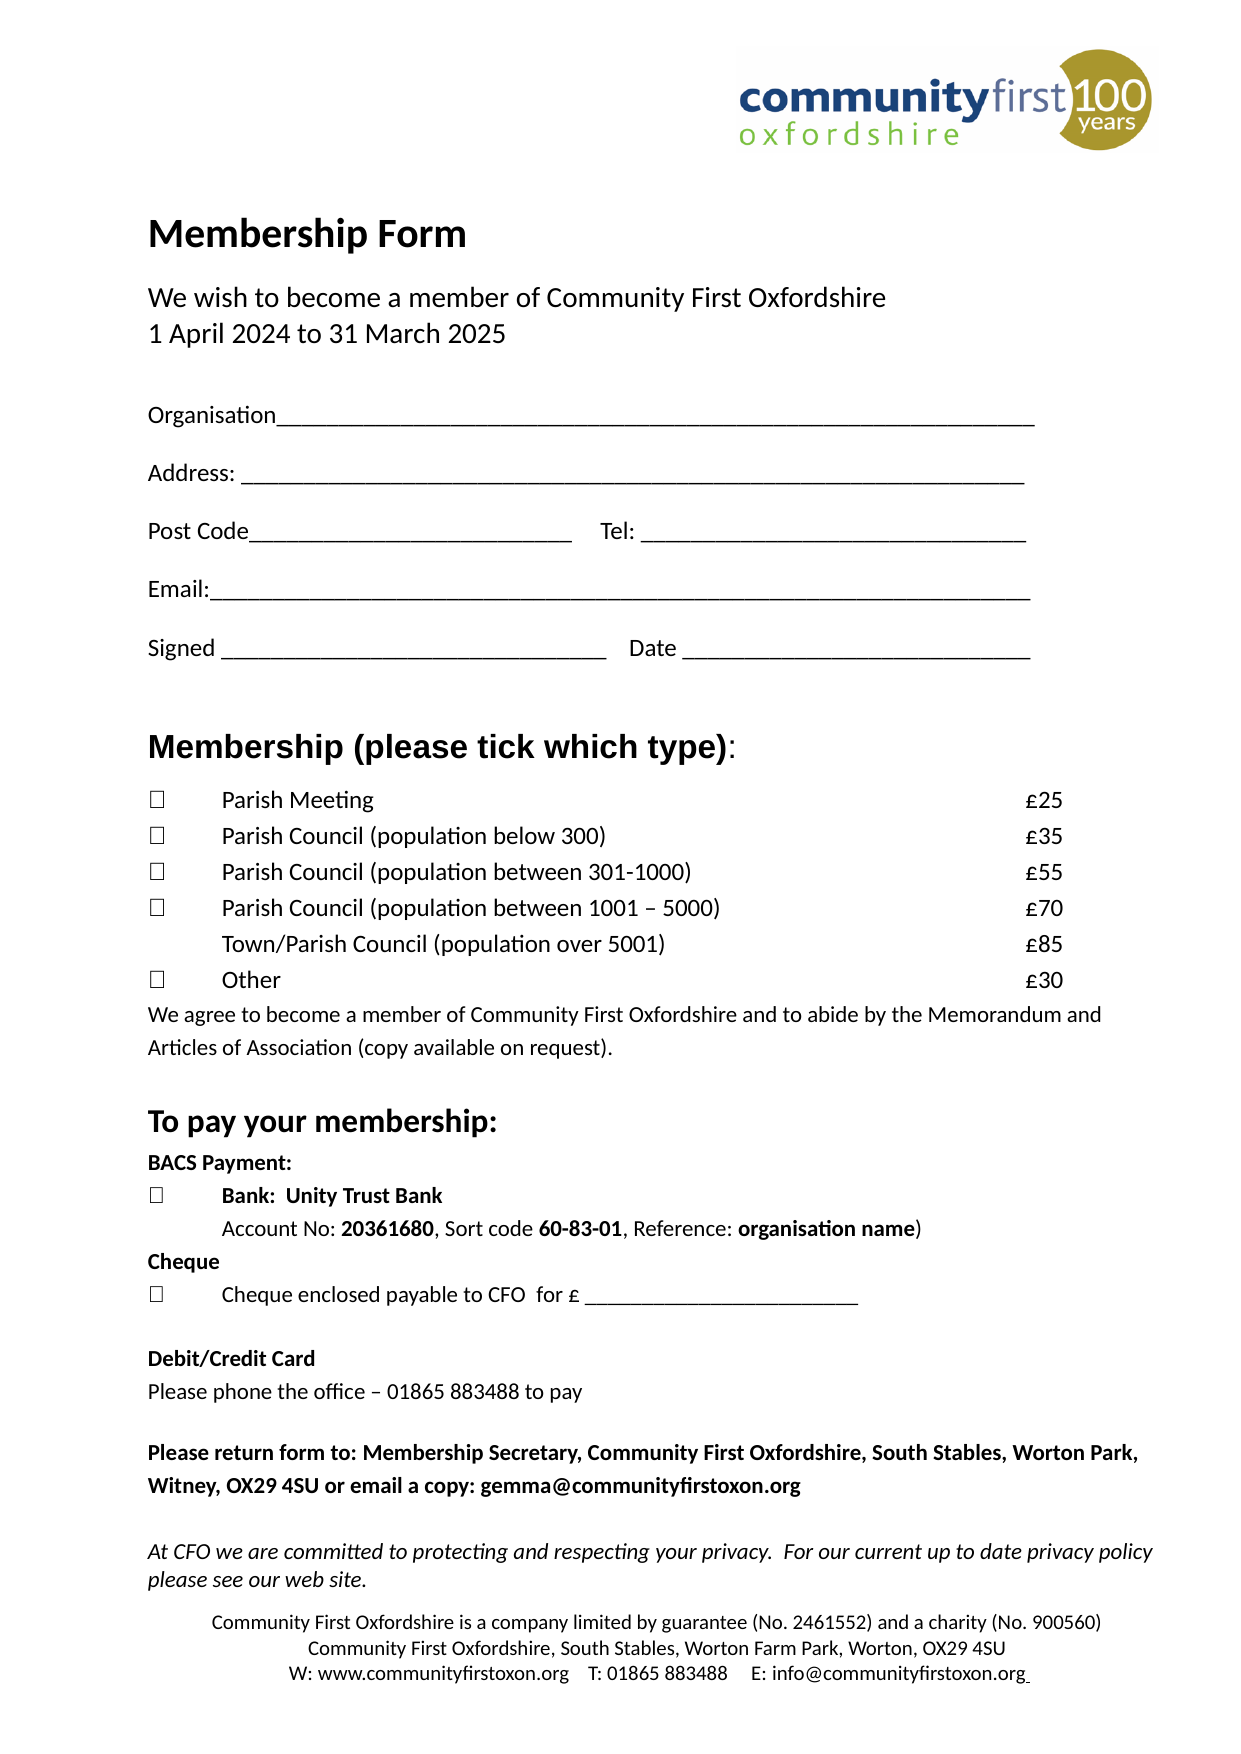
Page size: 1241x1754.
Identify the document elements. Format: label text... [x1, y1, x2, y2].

text Membership Form [148, 207, 1167, 258]
text BACS Payment: [148, 1148, 1167, 1176]
text Account No: 20361680, Sort code 60-83-01, Reference: organisation name) [148, 1214, 1167, 1242]
text To pay your membership: [148, 1100, 1167, 1141]
text Membership (please tick which type): [148, 727, 1167, 765]
text Post Code__________________________ Tel: _______________________________ [148, 515, 1167, 546]
text  Town/Parish Council (population over 5001) £85 [148, 928, 1167, 959]
text Cheque [148, 1247, 1167, 1275]
text We agree to become a member of Community First Oxfordshire and to abide by the Memorandum and Articles of Association (copy available on request). [148, 1000, 1167, 1061]
text  Other £30 [148, 964, 1167, 995]
text Signed _______________________________ Date ____________________________ [148, 632, 1167, 662]
text  Bank: Unity Trust Bank [148, 1181, 1167, 1209]
text  Cheque enclosed payable to CFO for £ ________________________ [148, 1280, 1167, 1308]
text  Parish Council (population between 1001 – 5000) £70 [148, 892, 1167, 923]
text Please phone the office – 01865 883488 to pay [148, 1377, 1167, 1405]
text Please return form to: Membership Secretary, Community First Oxfordshire, South Stables, Worton Park, Witney, OX29 4SU or email a copy: gemma@communityfirstoxon.org [148, 1438, 1167, 1499]
text Address: _______________________________________________________________ [148, 457, 1167, 488]
text Debit/Credit Card [148, 1344, 1167, 1372]
text Organisation_____________________________________________________________ [148, 399, 1167, 429]
text  Parish Council (population below 300) £35 [148, 820, 1167, 851]
text We wish to become a member of Community First Oxfordshire [148, 279, 1167, 315]
text Email:__________________________________________________________________ [148, 574, 1167, 604]
text 1 April 2024 to 31 March 2025 [148, 315, 1167, 351]
text  Parish Council (population between 301-1000) £55 [148, 856, 1167, 887]
text At CFO we are committed to protecting and respecting your privacy. For our current up to date privacy policy please see our web site. [148, 1537, 1167, 1593]
text  Parish Meeting £25 [148, 784, 1167, 815]
picture [736, 46, 1159, 153]
